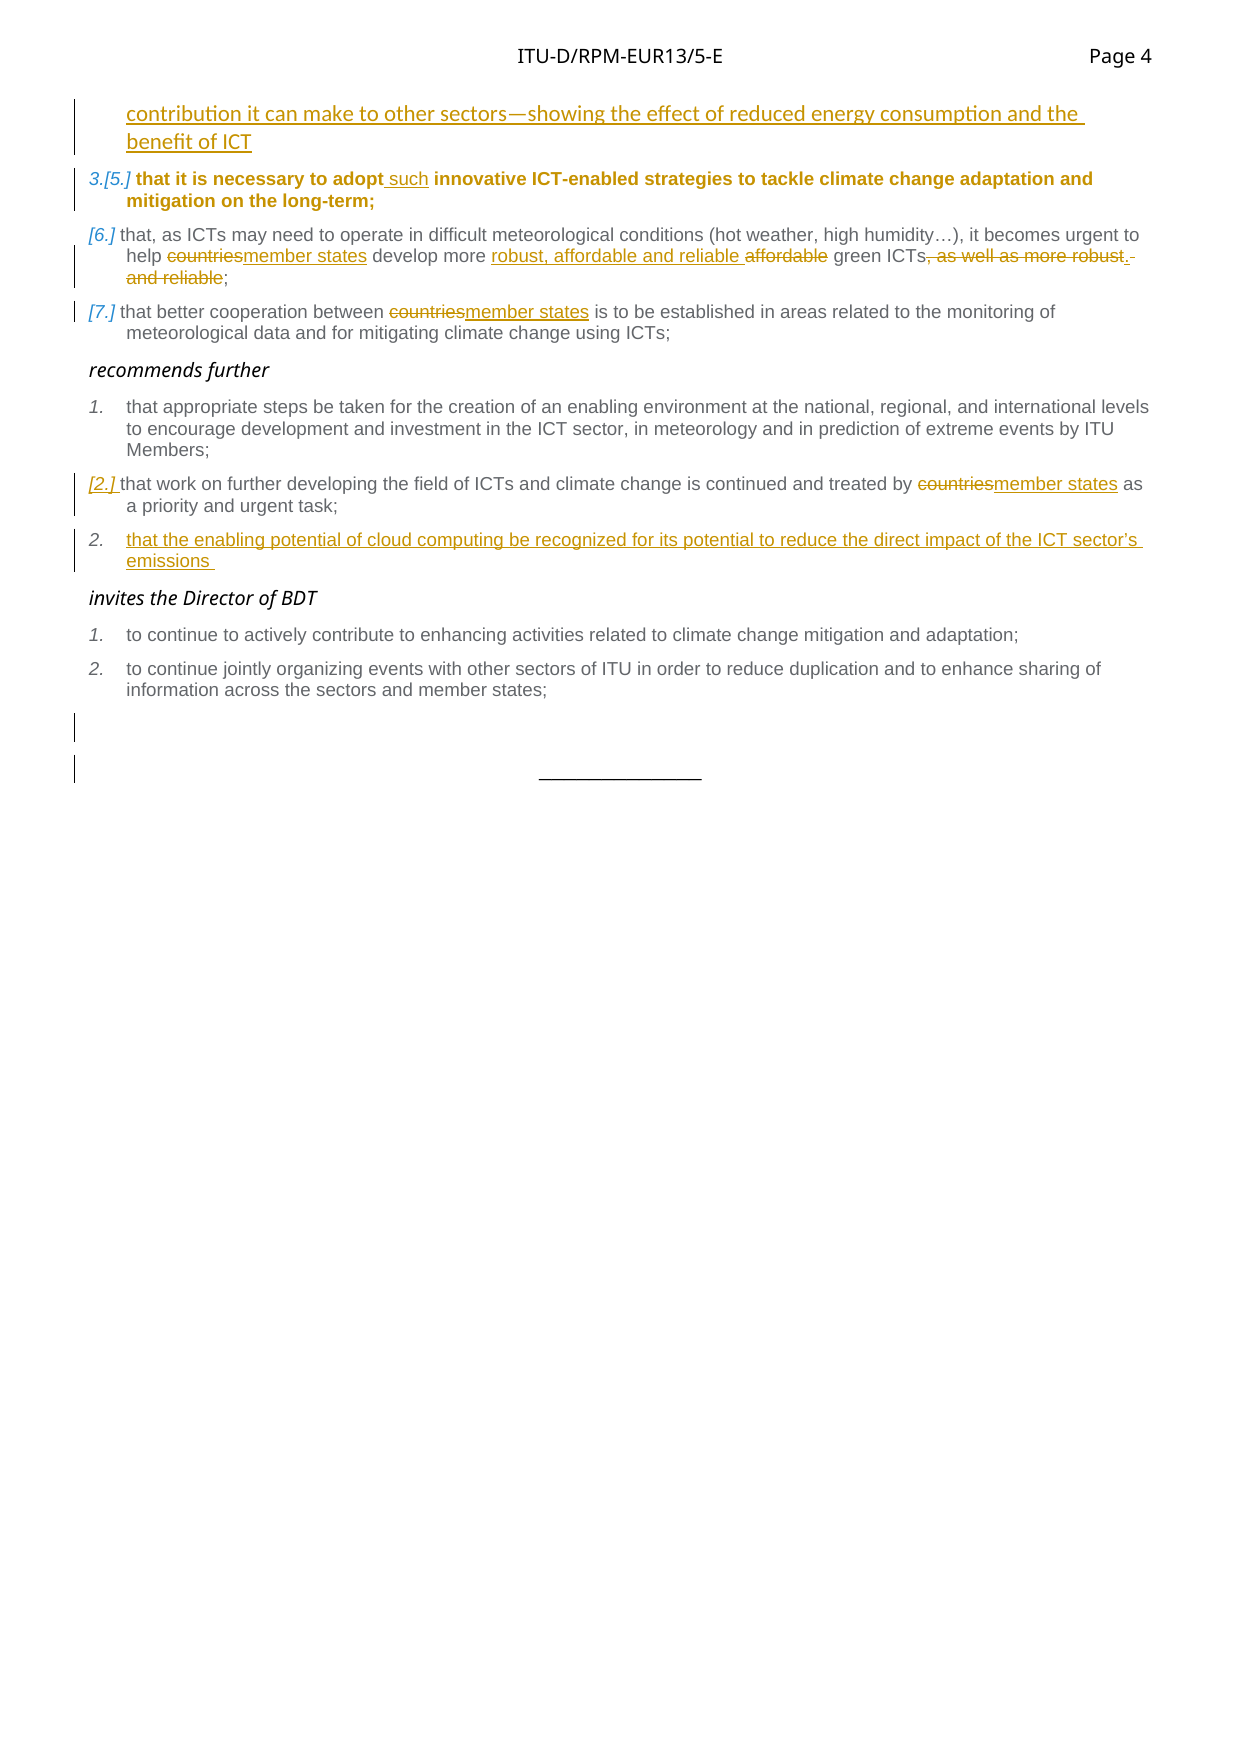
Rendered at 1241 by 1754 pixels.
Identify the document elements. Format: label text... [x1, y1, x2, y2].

text recommends further [89, 356, 1152, 383]
text invites the Director of BDT [89, 584, 1152, 611]
list that appropriate steps be taken for the creation of an enabling environment at the national, regional, and international levels to encourage development and investment in the ICT sector, in meteorology and in prediction of extreme events by ITU Members; [89, 396, 1152, 460]
text _____________ [89, 754, 1152, 783]
list that, as ICTs may need to operate in difficult meteorological conditions (hot weather, high humidity…), it becomes urgent to help develop more green ICTs; [89, 223, 1152, 288]
list to continue to actively contribute to enhancing activities related to climate change mitigation and adaptation; [89, 624, 1152, 645]
list that work on further developing the field of ICTs and climate change is continued and treated by as a priority and urgent task; [89, 473, 1152, 516]
list that it is necessary to adopt innovative ICT-enabled strategies to tackle climate change adaptation and mitigation on the long-term; [89, 168, 1152, 211]
list to continue jointly organizing events with other sectors of ITU in order to reduce duplication and to enhance sharing of information across the sectors and member states; [89, 658, 1152, 701]
list that better cooperation between is to be established in areas related to the monitoring of meteorological data and for mitigating climate change using ICTs; [89, 301, 1152, 344]
